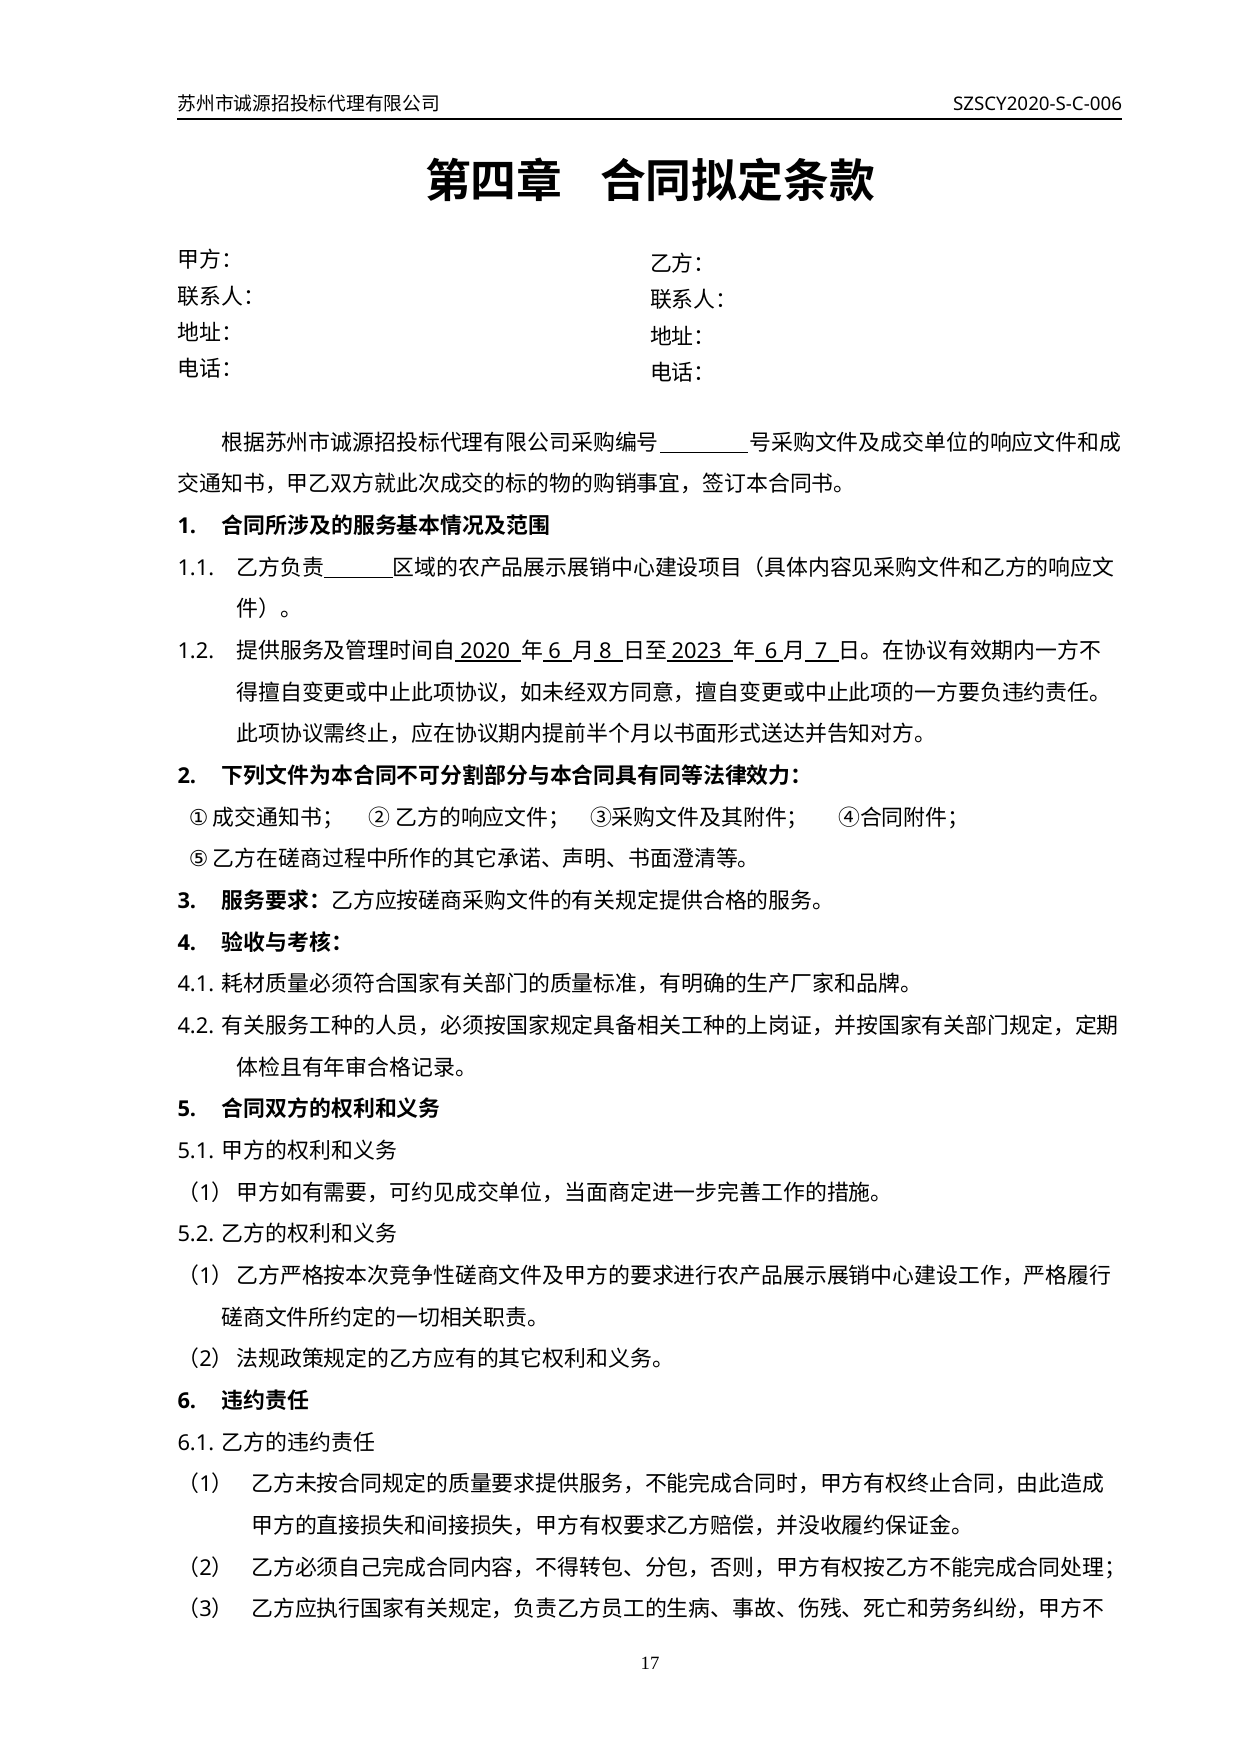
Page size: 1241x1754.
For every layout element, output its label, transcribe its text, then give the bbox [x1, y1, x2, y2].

list 合同所涉及的服务基本情况及范围 [177, 500, 1122, 542]
list 下列文件为本合同不可分割部分与本合同具有同等法律效力： [177, 750, 1122, 792]
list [177, 1583, 1122, 1625]
list 乙方的权利和义务 [177, 1208, 1122, 1250]
list 耗材质量必须符合国家有关部门的质量标准，有明确的生产厂家和品牌。 [177, 958, 1122, 1000]
text 联系人： [177, 279, 649, 310]
list 乙方未按合同规定的质量要求提供服务，不能完成合同时，甲方有权终止合同，由此造成甲方的直接损失和间接损失，甲方有权要求乙方赔偿，并没收履约保证金。 [177, 1458, 1122, 1542]
text 电话： [177, 351, 649, 383]
list 乙方严格按本次竞争性磋商文件及甲方的要求进行农产品展示展销中心建设工作，严格履行磋商文件所约定的一切相关职责。 [177, 1250, 1122, 1333]
text 地址： [177, 315, 649, 347]
text 电话： [650, 355, 1122, 387]
list 乙方负责 区域的农产品展示展销中心建设项目（具体内容见采购文件和乙方的响应文件）。 [177, 542, 1122, 625]
list 提供服务及管理时间自 2020 年 6 月 8 日至 2023 年 6 月 7 日。在协议有效期内一方不得擅自变更或中止此项协议，如未经双方同意，擅自变更或中止此项的一方要负违约责任。此项协议需终止，应在协议期内提前半个月以书面形式送达并告知对方。 [177, 625, 1122, 750]
text 乙方： [650, 246, 1122, 278]
list 有关服务工种的人员，必须按国家规定具备相关工种的上岗证，并按国家有关部门规定，定期体检且有年审合格记录。 [177, 1000, 1122, 1083]
list 违约责任 [177, 1375, 1122, 1417]
text 地址： [650, 319, 1122, 350]
text ⑤乙方在磋商过程中所作的其它承诺、声明、书面澄清等。 [177, 833, 1122, 875]
list 服务要求：乙方应按磋商采购文件的有关规定提供合格的服务。 [177, 875, 1122, 917]
list 乙方的违约责任 [177, 1417, 1122, 1458]
list 验收与考核： [177, 917, 1122, 958]
text 甲方： [177, 242, 649, 274]
list 乙方必须自己完成合同内容，不得转包、分包，否则，甲方有权按乙方不能完成合同处理； [177, 1542, 1122, 1583]
list 合同双方的权利和义务 [177, 1083, 1122, 1125]
title 合同拟定条款 [177, 144, 1122, 211]
text 联系人： [650, 282, 1122, 314]
list 法规政策规定的乙方应有的其它权利和义务。 [177, 1333, 1122, 1375]
list 甲方如有需要，可约见成交单位，当面商定进一步完善工作的措施。 [177, 1167, 1122, 1208]
text ①成交通知书； ② 乙方的响应文件； ③采购文件及其附件； ④合同附件； [177, 792, 1122, 833]
list 甲方的权利和义务 [177, 1125, 1122, 1167]
text 根据苏州市诚源招投标代理有限公司采购编号 号采购文件及成交单位的响应文件和成交通知书，甲乙双方就此次成交的标的物的购销事宜，签订本合同书。 [177, 417, 1122, 500]
